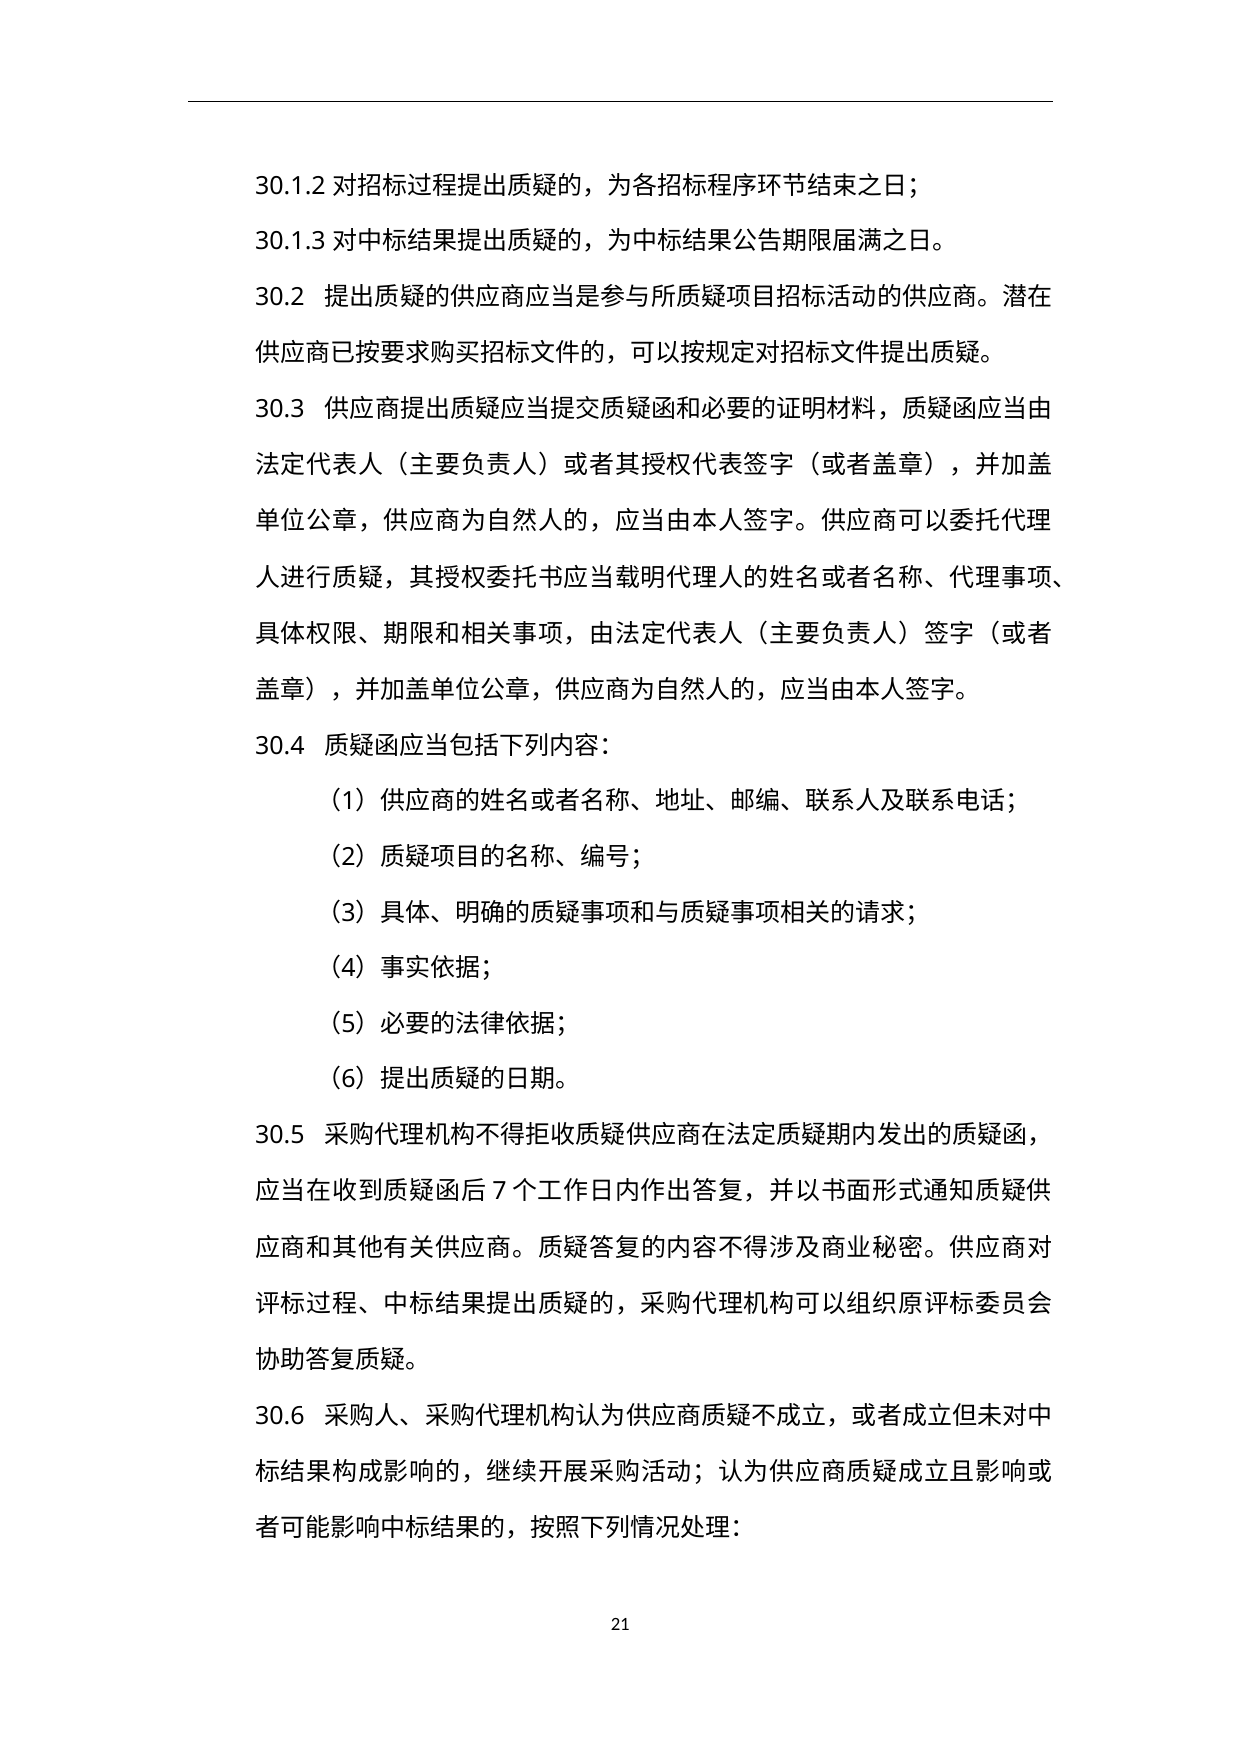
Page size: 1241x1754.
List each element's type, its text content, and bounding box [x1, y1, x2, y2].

text 30.3 供应商提出质疑应当提交质疑函和必要的证明材料，质疑函应当由法定代表人（主要负责人）或者其授权代表签字（或者盖章），并加盖单位公章，供应商为自然人的，应当由本人签字。供应商可以委托代理人进行质疑，其授权委托书应当载明代理人的姓名或者名称、代理事项、具体权限、期限和相关事项，由法定代表人（主要负责人）签字（或者盖章），并加盖单位公章，供应商为自然人的，应当由本人签字。 [255, 388, 1053, 706]
text 30.4 质疑函应当包括下列内容： [255, 724, 1053, 762]
text （5）必要的法律依据； [255, 1003, 1053, 1040]
text 30.5 采购代理机构不得拒收质疑供应商在法定质疑期内发出的质疑函，应当在收到质疑函后7个工作日内作出答复，并以书面形式通知质疑供应商和其他有关供应商。质疑答复的内容不得涉及商业秘密。供应商对评标过程、中标结果提出质疑的，采购代理机构可以组织原评标委员会协助答复质疑。 [255, 1114, 1053, 1376]
text （1）供应商的姓名或者名称、地址、邮编、联系人及联系电话； [255, 780, 1053, 818]
text 30.1.3 对中标结果提出质疑的，为中标结果公告期限届满之日。 [255, 220, 1053, 258]
text 30.6 采购人、采购代理机构认为供应商质疑不成立，或者成立但未对中标结果构成影响的，继续开展采购活动；认为供应商质疑成立且影响或者可能影响中标结果的，按照下列情况处理： [255, 1394, 1053, 1544]
text （3）具体、明确的质疑事项和与质疑事项相关的请求； [255, 891, 1053, 929]
text 30.2 提出质疑的供应商应当是参与所质疑项目招标活动的供应商。潜在供应商已按要求购买招标文件的，可以按规定对招标文件提出质疑。 [255, 276, 1053, 369]
text （2）质疑项目的名称、编号； [255, 836, 1053, 873]
text 30.1.2 对招标过程提出质疑的，为各招标程序环节结束之日； [255, 164, 1053, 202]
text （4）事实依据； [255, 947, 1053, 984]
text （6）提出质疑的日期。 [255, 1058, 1053, 1096]
